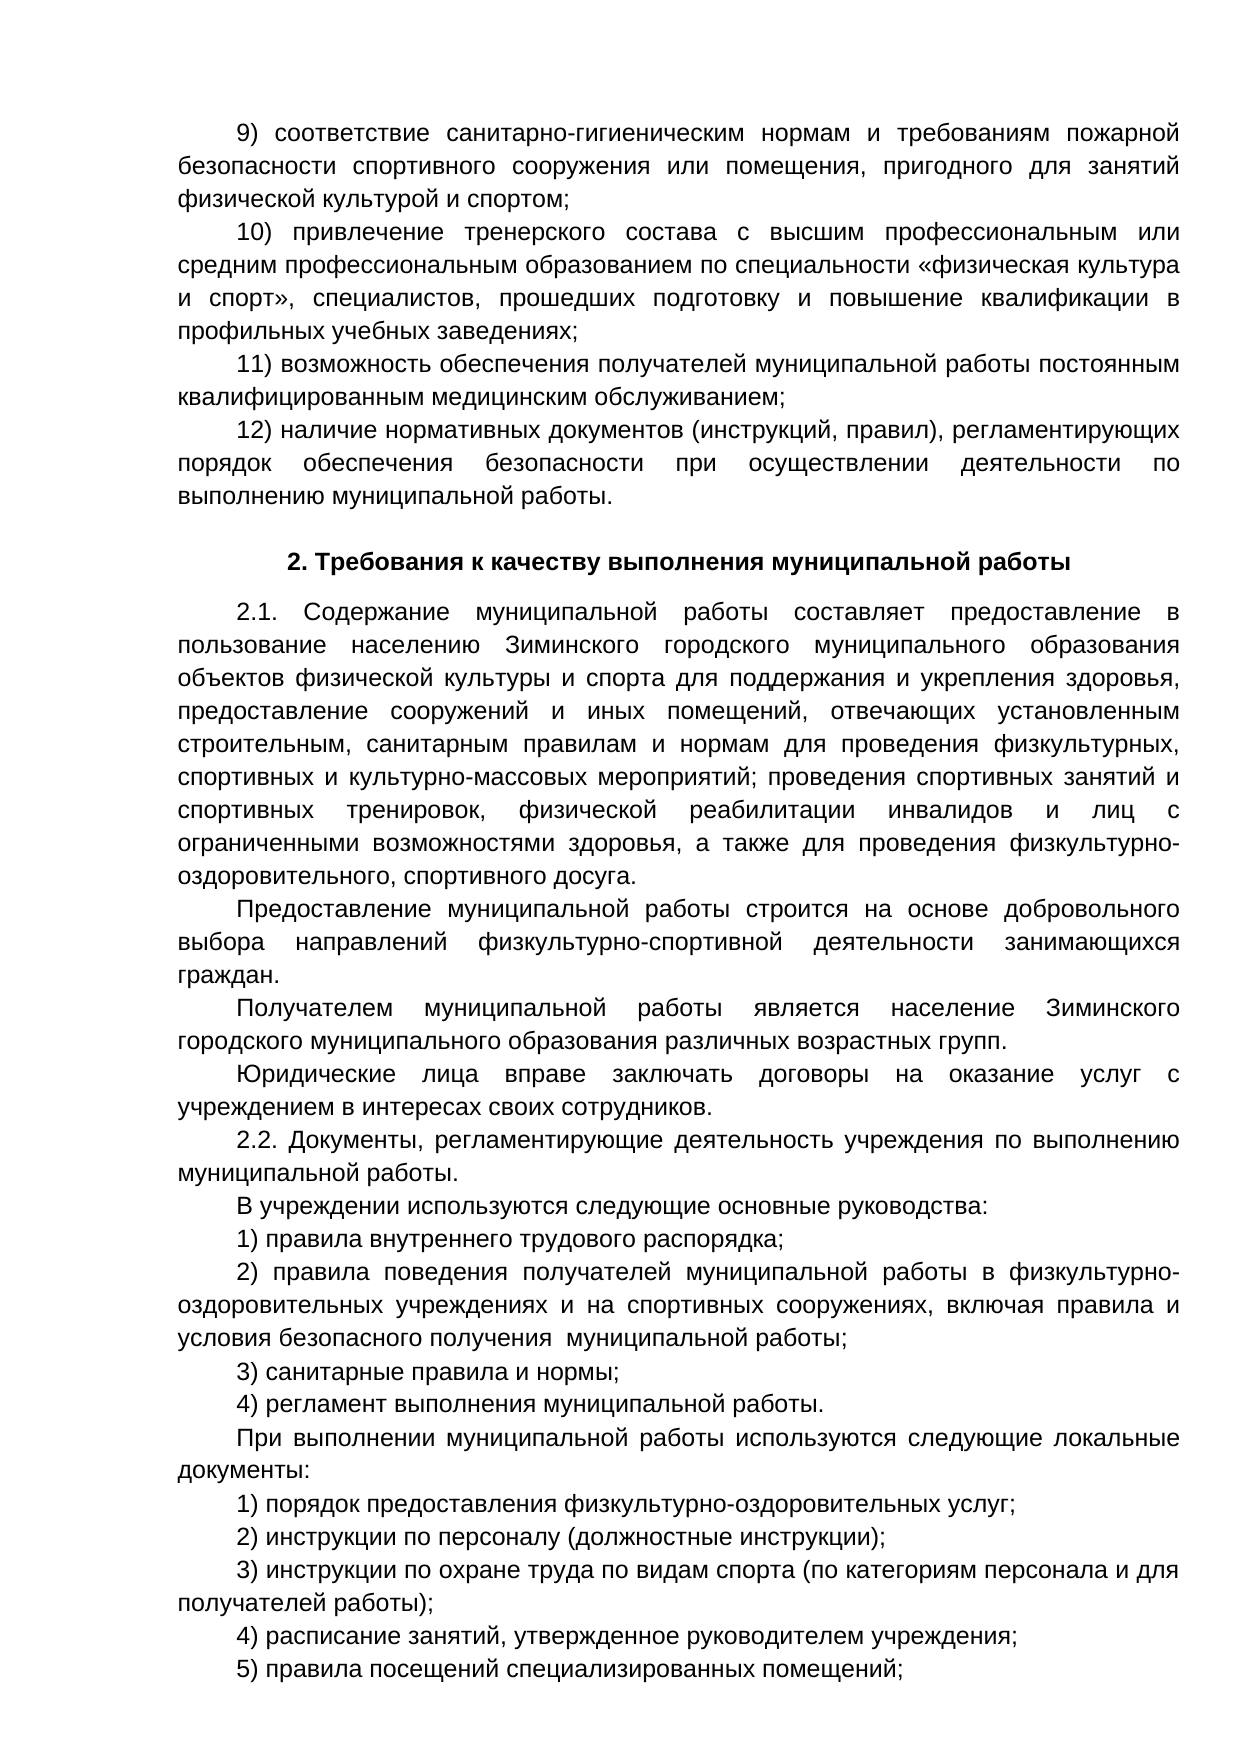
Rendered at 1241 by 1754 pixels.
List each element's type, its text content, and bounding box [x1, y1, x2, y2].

text 9) соответствие санитарно-гигиеническим нормам и требованиям пожарной безопасности спортивного сооружения или помещения, пригодного для занятий физической культурой и спортом; [177, 118, 1181, 213]
text 1) правила внутреннего трудового распорядка; [177, 1224, 1181, 1253]
text 2.1. Содержание муниципальной работы составляет предоставление в пользование населению Зиминского городского муниципального образования объектов физической культуры и спорта для поддержания и укрепления здоровья, предоставление сооружений и иных помещений, отвечающих установленным строительным, санитарным правилам и нормам для проведения физкультурных, спортивных и культурно-массовых мероприятий; проведения спортивных занятий и спортивных тренировок, физической реабилитации инвалидов и лиц с ограниченными возможностями здоровья, а также для проведения физкультурно-оздоровительного, спортивного досуга. [177, 597, 1181, 890]
text При выполнении муниципальной работы используются следующие локальные документы: [177, 1422, 1181, 1484]
text Предоставление муниципальной работы строится на основе добровольного выбора направлений физкультурно-спортивной деятельности занимающихся граждан. [177, 894, 1181, 989]
text 2) правила поведения получателей муниципальной работы в физкультурно-оздоровительных учреждениях и на спортивных сооружениях, включая правила и условия безопасного получения муниципальной работы; [177, 1257, 1181, 1352]
text Юридические лица вправе заключать договоры на оказание услуг с учреждением в интересах своих сотрудников. [177, 1059, 1181, 1121]
text 12) наличие нормативных документов (инструкций, правил), регламентирующих порядок обеспечения безопасности при осуществлении деятельности по выполнению муниципальной работы. [177, 415, 1181, 510]
text 4) регламент выполнения муниципальной работы. [177, 1389, 1181, 1418]
text 4) расписание занятий, утвержденное руководителем учреждения; [177, 1621, 1181, 1649]
text 2. Требования к качеству выполнения муниципальной работы [177, 547, 1181, 576]
text 5) правила посещений специализированных помещений; [177, 1654, 1181, 1682]
text 2.2. Документы, регламентирующие деятельность учреждения по выполнению муниципальной работы. [177, 1125, 1181, 1187]
text В учреждении используются следующие основные руководства: [177, 1191, 1181, 1220]
text Получателем муниципальной работы является население Зиминского городского муниципального образования различных возрастных групп. [177, 993, 1181, 1055]
text 3) инструкции по охране труда по видам спорта (по категориям персонала и для получателей работы); [177, 1554, 1181, 1616]
text 1) порядок предоставления физкультурно-оздоровительных услуг; [177, 1488, 1181, 1517]
text 11) возможность обеспечения получателей муниципальной работы постоянным квалифицированным медицинским обслуживанием; [177, 349, 1181, 411]
text 10) привлечение тренерского состава с высшим профессиональным или средним профессиональным образованием по специальности «физическая культура и спорт», специалистов, прошедших подготовку и повышение квалификации в профильных учебных заведениях; [177, 217, 1181, 345]
text 2) инструкции по персоналу (должностные инструкции); [177, 1522, 1181, 1550]
text 3) санитарные правила и нормы; [177, 1356, 1181, 1385]
